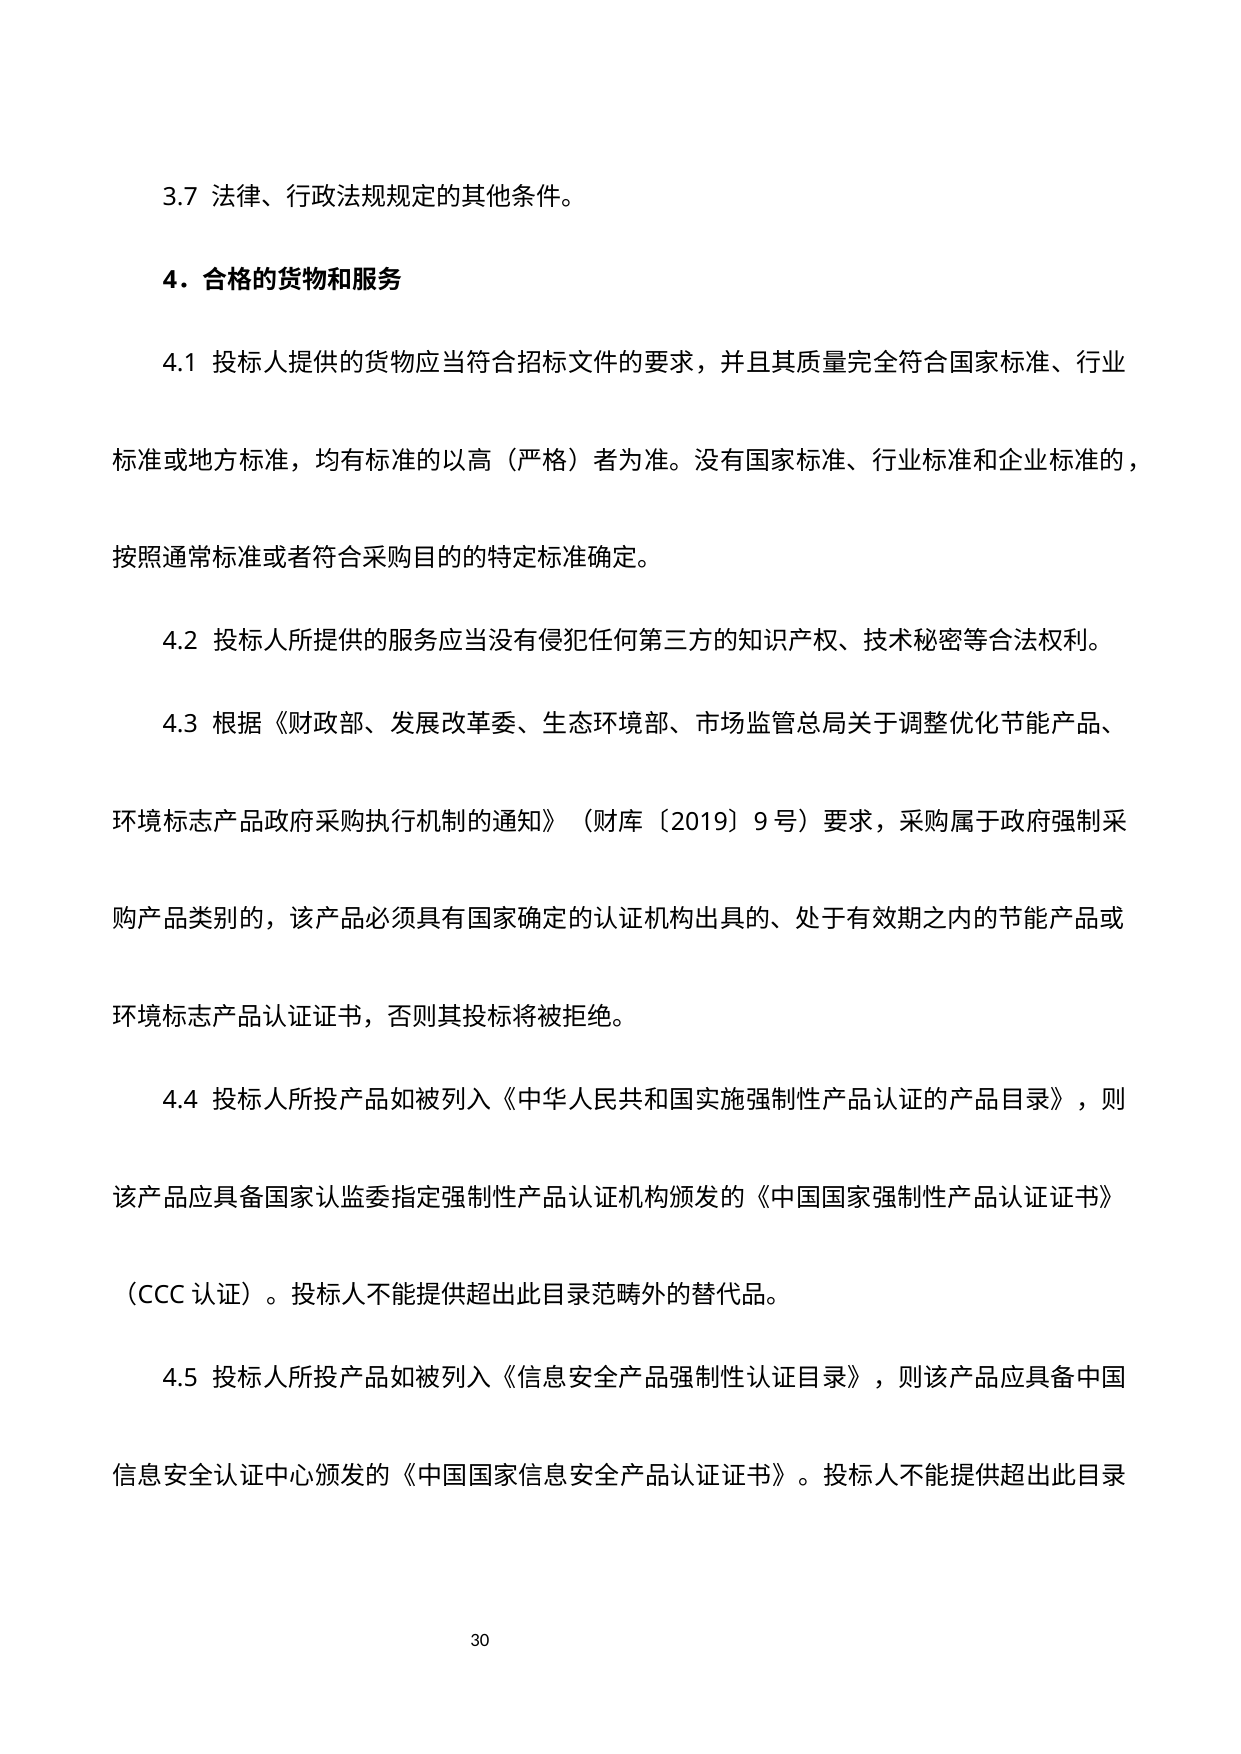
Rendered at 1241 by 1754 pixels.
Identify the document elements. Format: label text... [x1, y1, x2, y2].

text 3.7 法律、行政法规规定的其他条件。 [112, 162, 1128, 227]
list 投标人所提供的服务应当没有侵犯任何第三方的知识产权、技术秘密等合法权利。 [162, 606, 1128, 671]
text 4．合格的货物和服务 [112, 245, 1128, 310]
text 4.3 根据《财政部、发展改革委、生态环境部、市场监管总局关于调整优化节能产品、环境标志产品政府采购执行机制的通知》（财库〔2019〕9号）要求，采购属于政府强制采购产品类别的，该产品必须具有国家确定的认证机构出具的、处于有效期之内的节能产品或环境标志产品认证证书，否则其投标将被拒绝。 [112, 689, 1128, 1047]
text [112, 1343, 1128, 1506]
text 4.4 投标人所投产品如被列入《中华人民共和国实施强制性产品认证的产品目录》，则该产品应具备国家认监委指定强制性产品认证机构颁发的《中国国家强制性产品认证证书》（CCC 认证）。投标人不能提供超出此目录范畴外的替代品。 [112, 1065, 1128, 1325]
text 4.1 投标人提供的货物应当符合招标文件的要求，并且其质量完全符合国家标准、行业标准或地方标准，均有标准的以高（严格）者为准。没有国家标准、行业标准和企业标准的，按照通常标准或者符合采购目的的特定标准确定。 [112, 328, 1128, 588]
